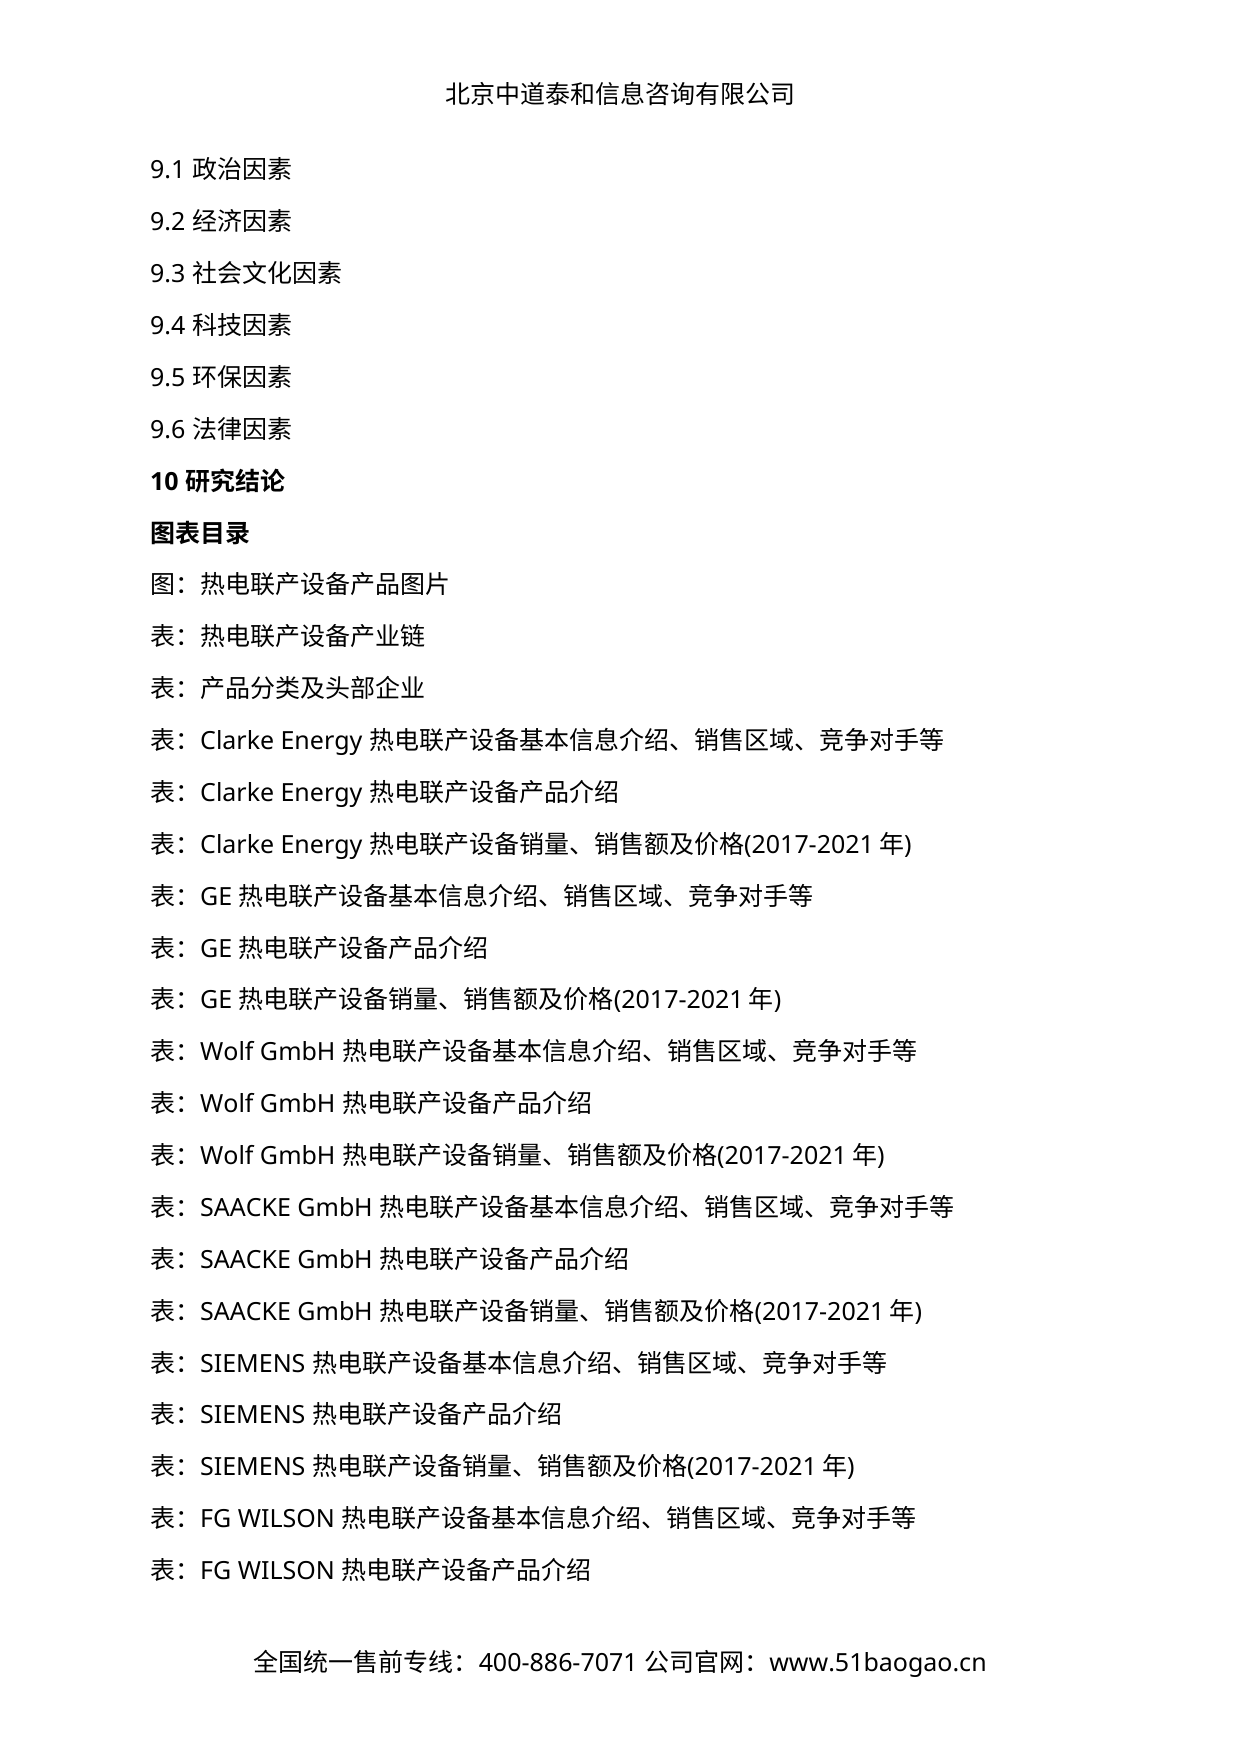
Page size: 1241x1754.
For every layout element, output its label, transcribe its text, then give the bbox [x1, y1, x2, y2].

text 10 研究结论 [150, 461, 1090, 497]
text 表：SAACKE GmbH 热电联产设备基本信息介绍、销售区域、竞争对手等 [150, 1187, 1090, 1224]
text 9.4 科技因素 [150, 306, 1090, 342]
text 图：热电联产设备产品图片 [150, 565, 1090, 601]
text 表：SIEMENS 热电联产设备销量、销售额及价格(2017-2021年) [150, 1447, 1090, 1483]
text 表：SAACKE GmbH 热电联产设备产品介绍 [150, 1239, 1090, 1276]
text 表：热电联产设备产业链 [150, 617, 1090, 653]
text 表：SIEMENS 热电联产设备产品介绍 [150, 1395, 1090, 1431]
text 9.6 法律因素 [150, 409, 1090, 446]
text 表：FG WILSON 热电联产设备基本信息介绍、销售区域、竞争对手等 [150, 1499, 1090, 1535]
text 表：GE 热电联产设备产品介绍 [150, 928, 1090, 964]
text 表：Clarke Energy 热电联产设备销量、销售额及价格(2017-2021年) [150, 824, 1090, 861]
text 图表目录 [150, 513, 1090, 549]
text 表：产品分类及头部企业 [150, 669, 1090, 705]
text 9.2 经济因素 [150, 202, 1090, 238]
text 表：Clarke Energy 热电联产设备产品介绍 [150, 772, 1090, 809]
text 9.1 政治因素 [150, 150, 1090, 186]
text 表：Clarke Energy 热电联产设备基本信息介绍、销售区域、竞争对手等 [150, 721, 1090, 757]
text 表：Wolf GmbH 热电联产设备销量、销售额及价格(2017-2021年) [150, 1136, 1090, 1172]
text 表：Wolf GmbH 热电联产设备基本信息介绍、销售区域、竞争对手等 [150, 1032, 1090, 1068]
text 表：GE 热电联产设备销量、销售额及价格(2017-2021年) [150, 980, 1090, 1016]
text 9.5 环保因素 [150, 357, 1090, 394]
text 表：SAACKE GmbH 热电联产设备销量、销售额及价格(2017-2021年) [150, 1291, 1090, 1327]
text 表：FG WILSON 热电联产设备产品介绍 [150, 1551, 1090, 1587]
text 表：GE 热电联产设备基本信息介绍、销售区域、竞争对手等 [150, 876, 1090, 912]
text 表：Wolf GmbH 热电联产设备产品介绍 [150, 1084, 1090, 1120]
text 表：SIEMENS 热电联产设备基本信息介绍、销售区域、竞争对手等 [150, 1343, 1090, 1379]
text 9.3 社会文化因素 [150, 254, 1090, 290]
